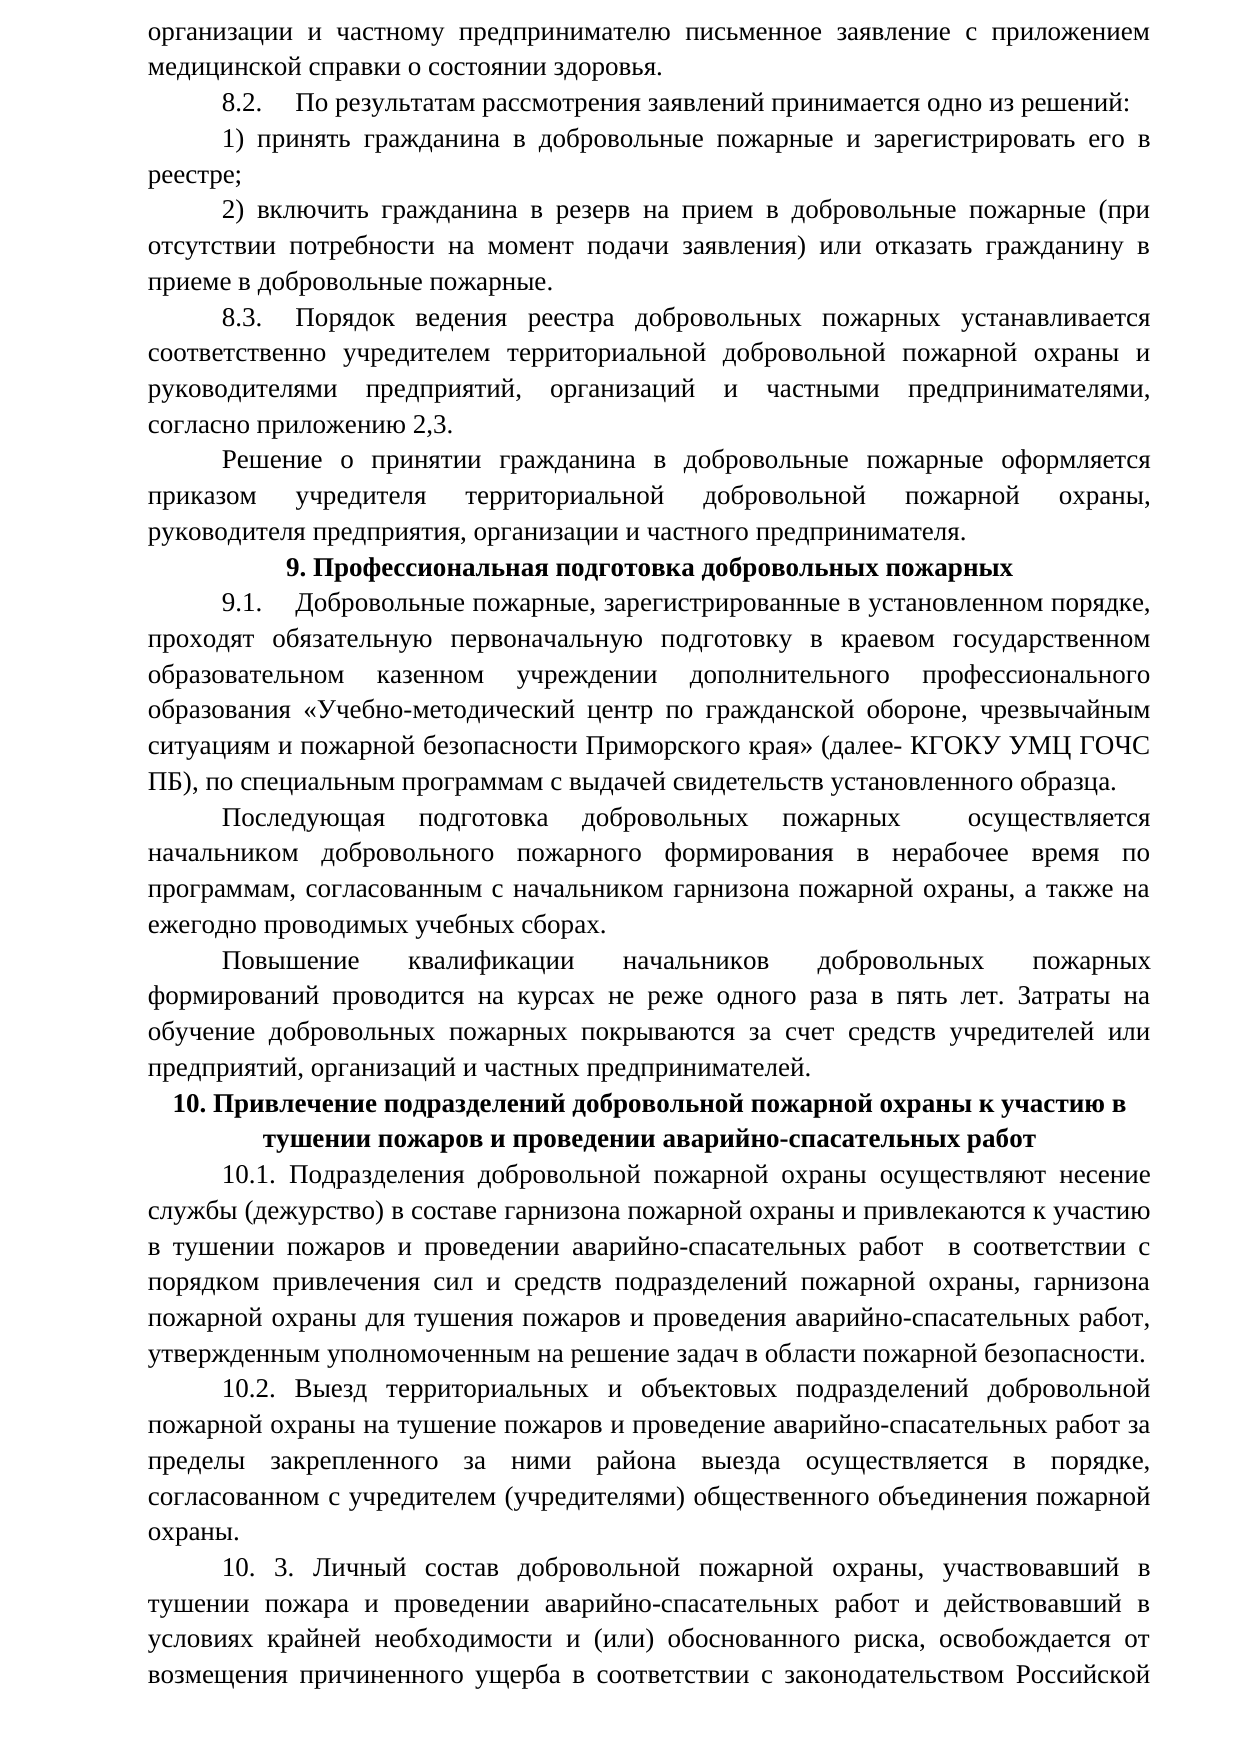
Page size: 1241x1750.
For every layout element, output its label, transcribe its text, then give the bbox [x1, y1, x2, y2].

text 9. Профессиональная подготовка добровольных пожарных [148, 551, 1152, 582]
text 8.3. Порядок ведения реестра добровольных пожарных устанавливается соответственно учредителем территориальной добровольной пожарной охраны и руководителями предприятий, организаций и частными предпринимателями, согласно приложению 2,3. [148, 301, 1152, 439]
text Повышение квалификации начальников добровольных пожарных формирований проводится на курсах не реже одного раза в пять лет. Затраты на обучение добровольных пожарных покрываются за счет средств учредителей или предприятий, организаций и частных предпринимателей. [148, 944, 1152, 1082]
text Решение о принятии гражданина в добровольные пожарные оформляется приказом учредителя территориальной добровольной пожарной охраны, руководителя предприятия, организации и частного предпринимателя. [148, 443, 1152, 546]
text Последующая подготовка добровольных пожарных осуществляется начальником добровольного пожарного формирования в нерабочее время по программам, согласованным с начальником гарнизона пожарной охраны, а также на ежегодно проводимых учебных сборах. [148, 801, 1152, 939]
text 10. Привлечение подразделений добровольной пожарной охраны к участию в тушении пожаров и проведении аварийно-спасательных работ [148, 1087, 1152, 1153]
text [148, 1551, 1152, 1689]
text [148, 15, 1152, 82]
text 10.2. Выезд территориальных и объектовых подразделений добровольной пожарной охраны на тушение пожаров и проведение аварийно-спасательных работ за пределы закрепленного за ними района выезда осуществляется в порядке, согласованном с учредителем (учредителями) общественного объединения пожарной охраны. [148, 1372, 1152, 1547]
text 2) включить гражданина в резерв на прием в добровольные пожарные (при отсутствии потребности на момент подачи заявления) или отказать гражданину в приеме в добровольные пожарные. [148, 193, 1152, 296]
text 1) принять гражданина в добровольные пожарные и зарегистрировать его в реестре; [148, 122, 1152, 189]
text 10.1. Подразделения добровольной пожарной охраны осуществляют несение службы (дежурство) в составе гарнизона пожарной охраны и привлекаются к участию в тушении пожаров и проведении аварийно-спасательных работ в соответствии с порядком привлечения сил и средств подразделений пожарной охраны, гарнизона пожарной охраны для тушения пожаров и проведения аварийно-спасательных работ, утвержденным уполномоченным на решение задач в области пожарной безопасности. [148, 1158, 1152, 1368]
text 9.1. Добровольные пожарные, зарегистрированные в установленном порядке, проходят обязательную первоначальную подготовку в краевом государственном образовательном казенном учреждении дополнительного профессионального образования «Учебно-методический центр по гражданской обороне, чрезвычайным ситуациям и пожарной безопасности Приморского края» (далее- КГОКУ УМЦ ГОЧС ПБ), по специальным программам с выдачей свидетельств установленного образца. [148, 586, 1152, 796]
text 8.2. По результатам рассмотрения заявлений принимается одно из решений: [148, 86, 1152, 117]
